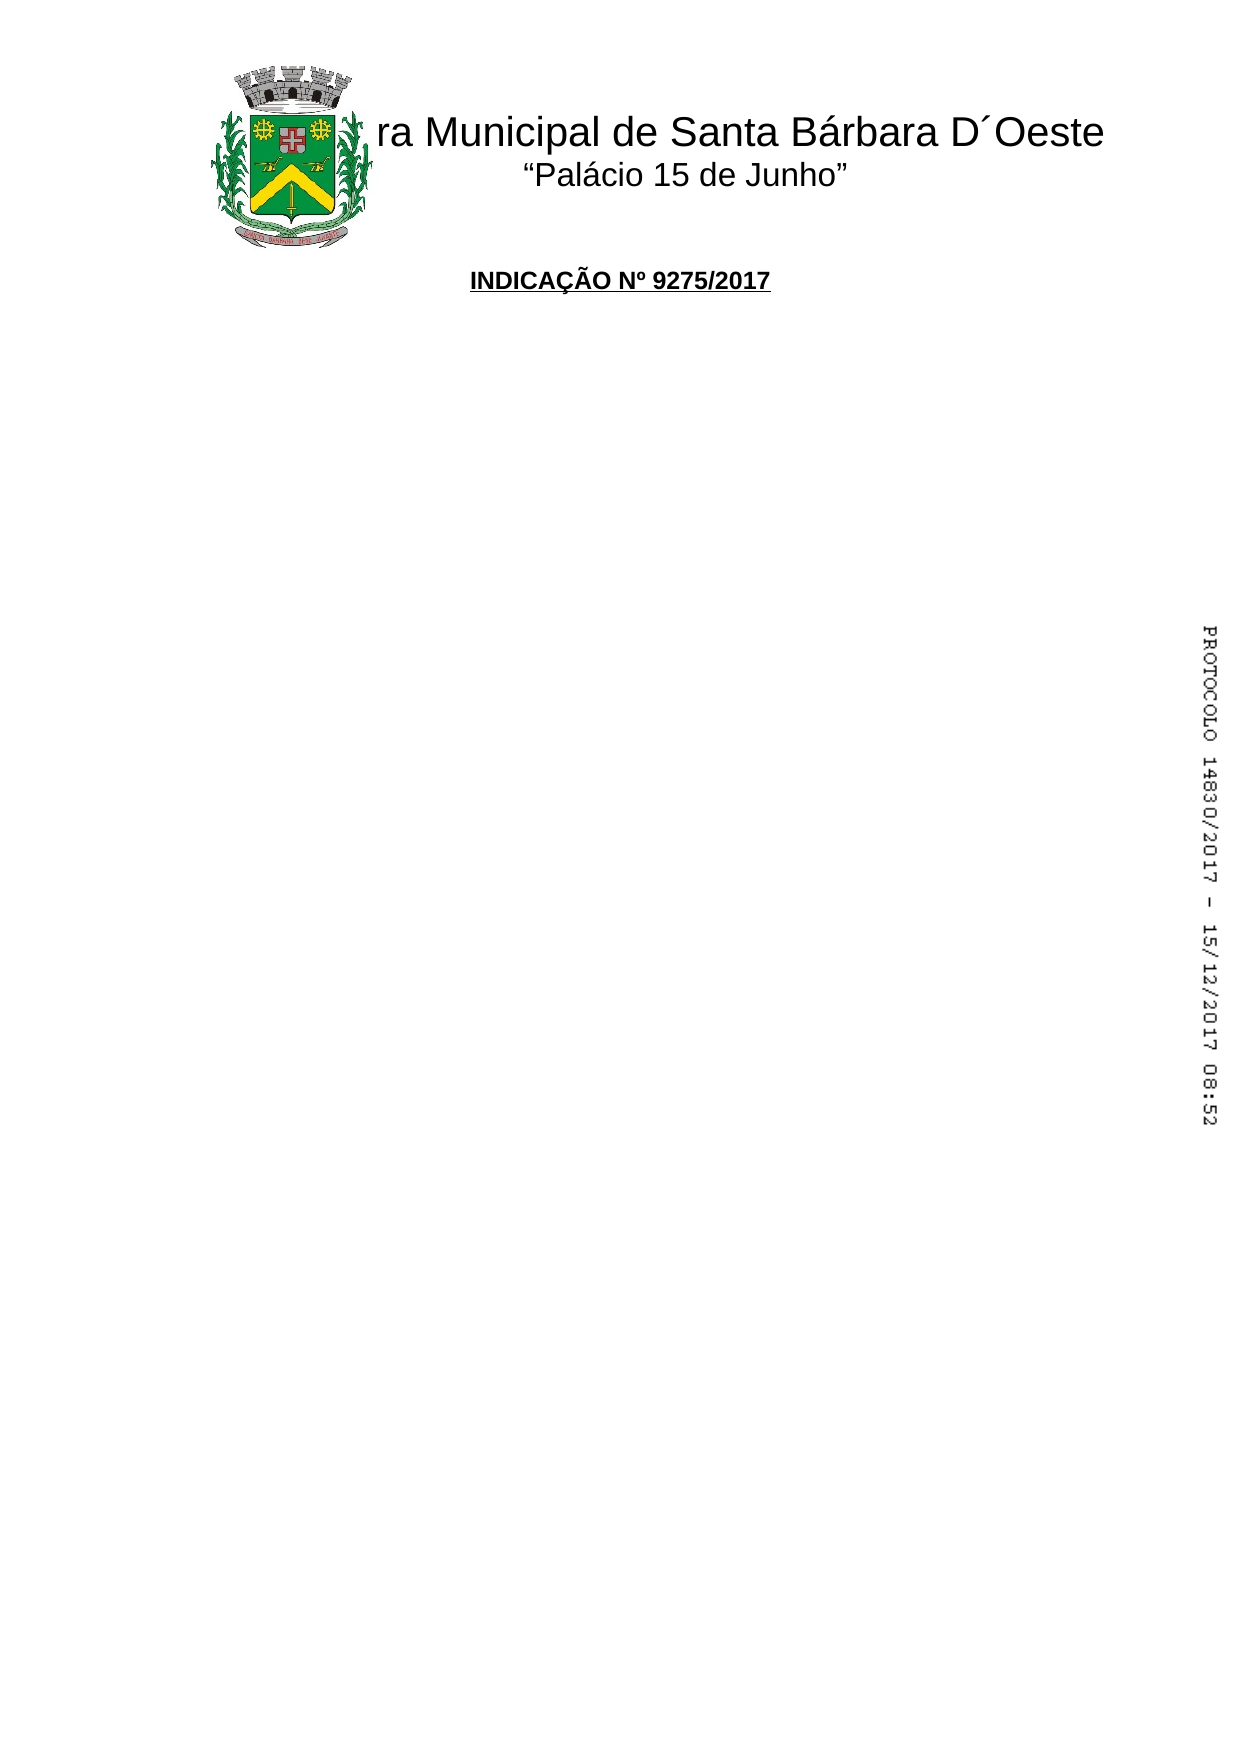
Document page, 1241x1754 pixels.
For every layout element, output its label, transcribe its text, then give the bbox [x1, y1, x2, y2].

picture [1177, 623, 1241, 1131]
picture [211, 66, 380, 255]
title INDICAÇÃO Nº 9275/2017 [177, 266, 1063, 294]
